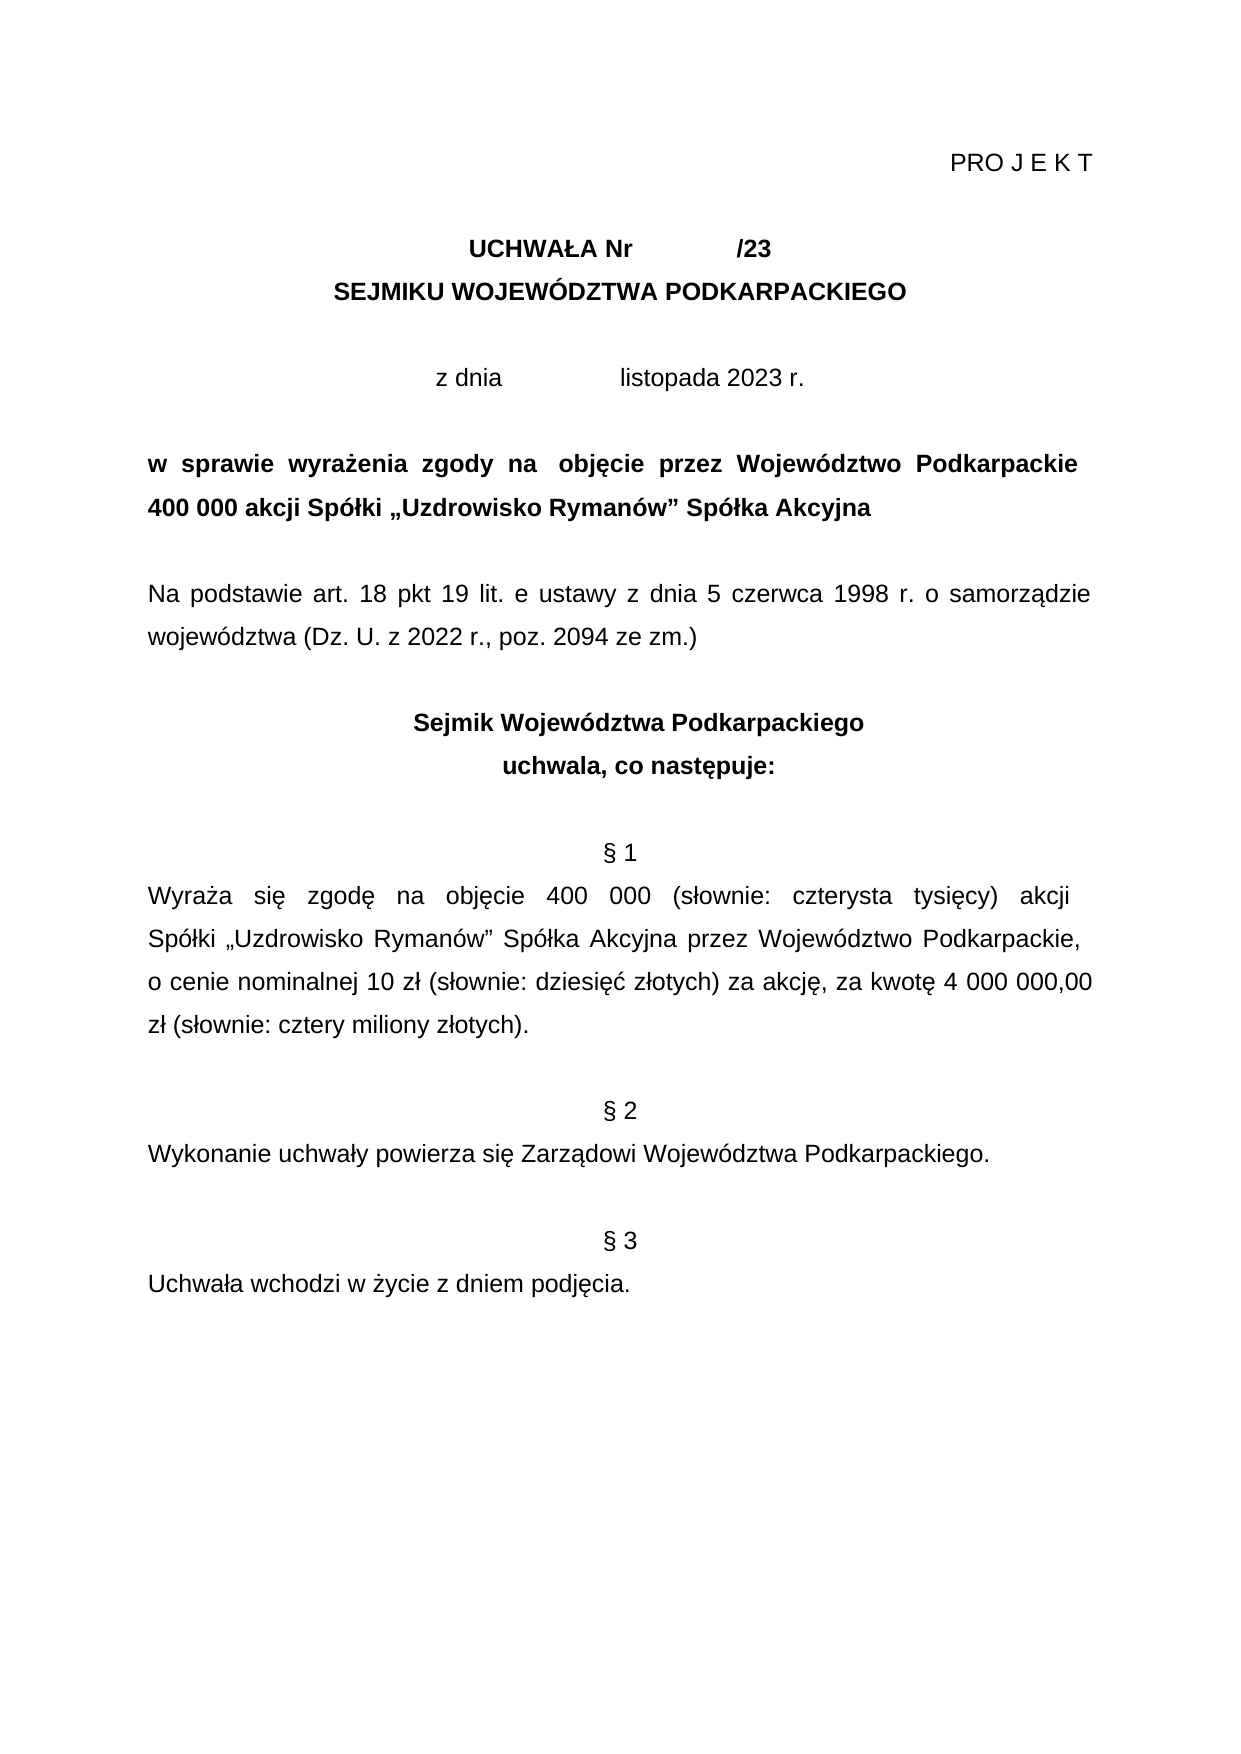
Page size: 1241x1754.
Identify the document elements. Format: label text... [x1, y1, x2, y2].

text SEJMIKU WOJEWÓDZTWA PODKARPACKIEGO [148, 277, 1093, 306]
text Wykonanie uchwały powierza się Zarządowi Województwa Podkarpackiego. [148, 1139, 1093, 1168]
text uchwala, co następuje: [185, 751, 1093, 780]
text Sejmik Województwa Podkarpackiego [185, 708, 1093, 737]
text Na podstawie art. 18 pkt 19 lit. e ustawy z dnia 5 czerwca 1998 r. o samorządzie województwa (Dz. U. z 2022 r., poz. 2094 ze zm.) [148, 579, 1093, 651]
subtitle UCHWAŁA Nr /23 [148, 234, 1093, 263]
text Wyraża się zgodę na objęcie 400 000 (słownie: czterysta tysięcy) akcji Spółki „Uzdrowisko Rymanów” Spółka Akcyjna przez Województwo Podkarpackie, o cenie nominalnej 10 zł (słownie: dziesięć złotych) za akcję, za kwotę 4 000 000,00 zł (słownie: cztery miliony złotych). [148, 881, 1093, 1039]
text § 1 [148, 838, 1093, 866]
text Uchwała wchodzi w życie z dniem podjęcia. [148, 1269, 1093, 1298]
subtitle PRO J E K T [148, 148, 1093, 176]
text w sprawie wyrażenia zgody na objęcie przez Województwo Podkarpackie 400 000 akcji Spółki „Uzdrowisko Rymanów” Spółka Akcyjna [148, 449, 1093, 521]
text § 2 [148, 1096, 1093, 1125]
text z dnia listopada 2023 r. [148, 363, 1093, 392]
text § 3 [148, 1226, 1093, 1254]
